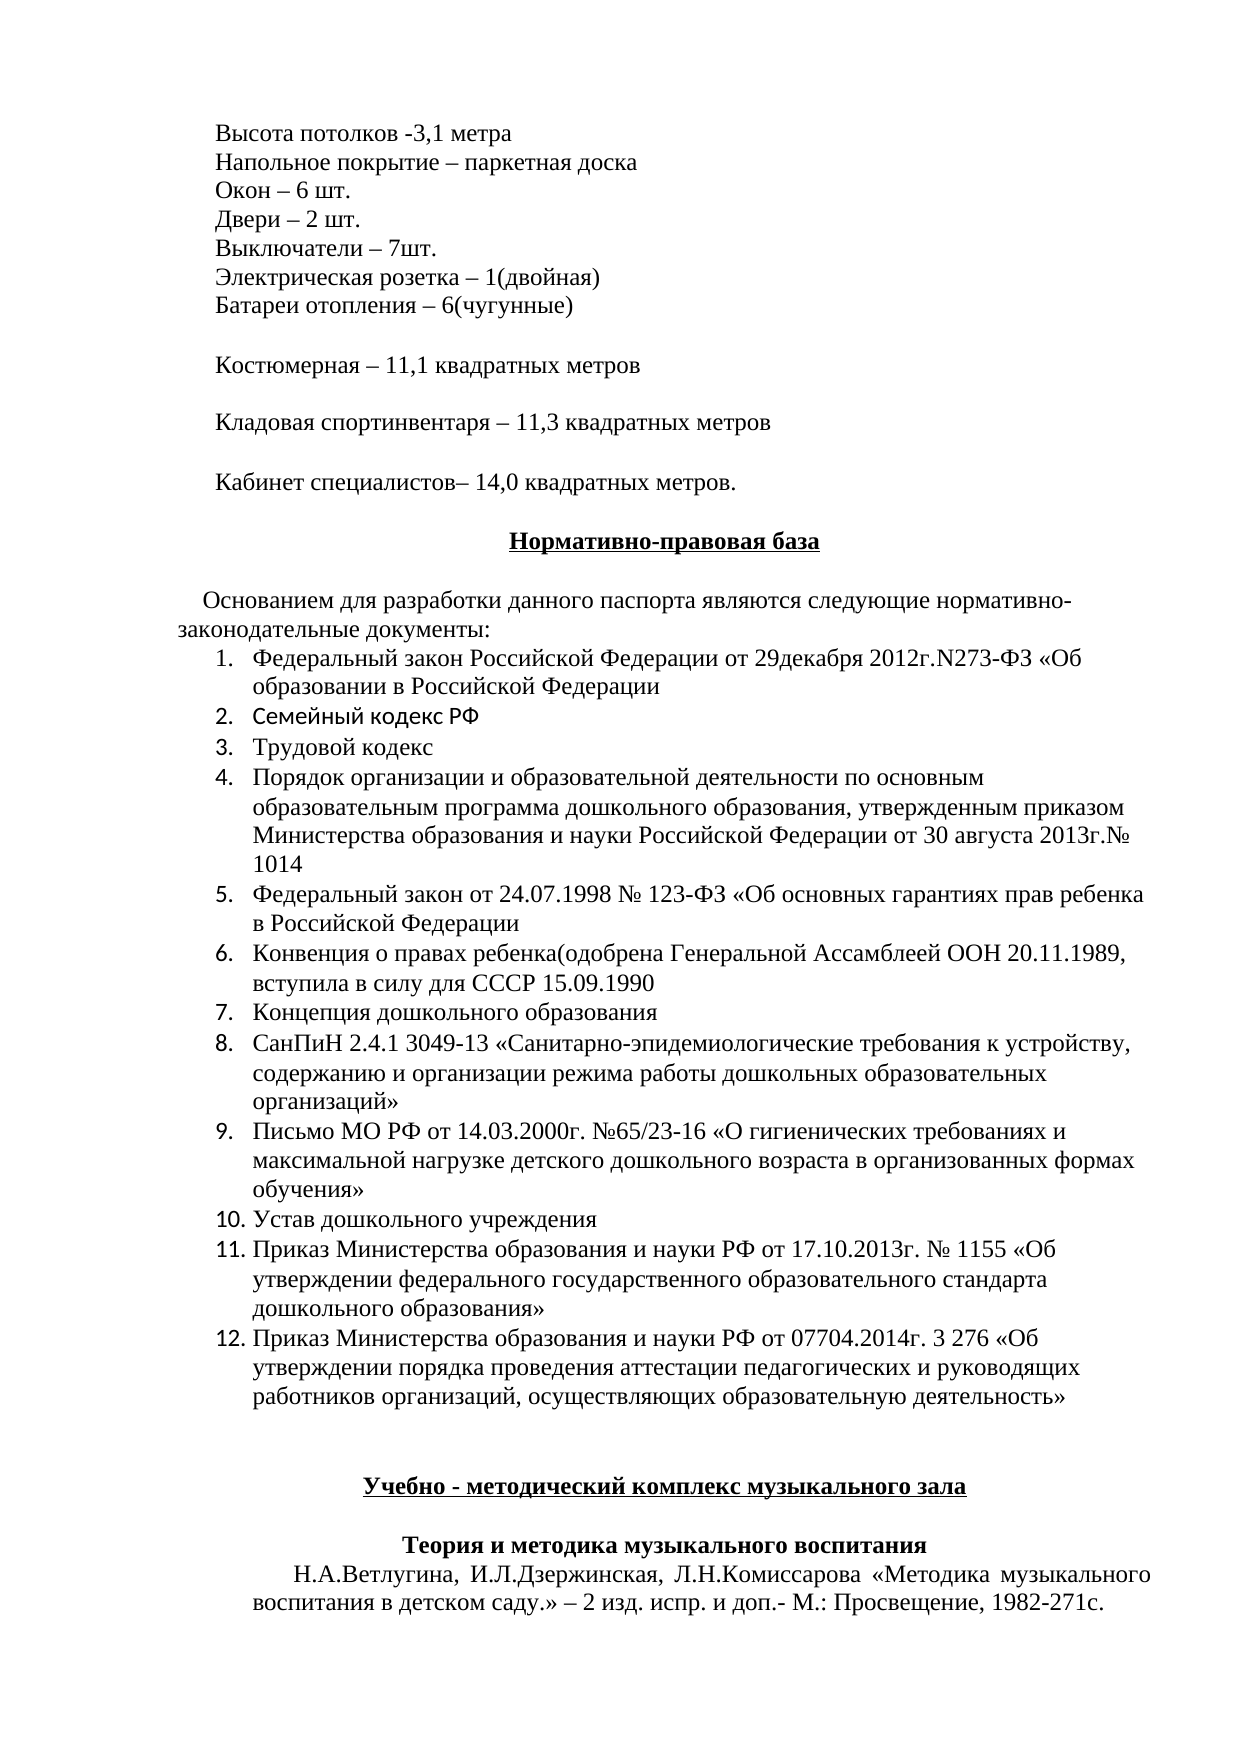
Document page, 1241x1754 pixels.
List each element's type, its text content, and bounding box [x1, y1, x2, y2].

list Трудовой кодекс [215, 731, 1152, 761]
list Письмо МО РФ от 14.03.2000г. №65/23-16 «О гигиенических требованиях и максимальной нагрузке детского дошкольного возраста в организованных формах обучения» [215, 1115, 1152, 1203]
list Кладовая спортинвентаря – 11,3 квадратных метров [215, 407, 1152, 436]
list Двери – 2 шт. [215, 204, 1152, 233]
text Теория и методика музыкального воспитания [177, 1530, 1152, 1559]
list Федеральный закон Российской Федерации от 29декабря 2012г.N273-ФЗ «Об образовании в Российской Федерации [215, 643, 1152, 700]
list Конвенция о правах ребенка(одобрена Генеральной Ассамблеей ООН 20.11.1989, вступила в силу для СССР 15.09.1990 [215, 937, 1152, 997]
list СанПиН 2.4.1 3049-13 «Санитарно-эпидемиологические требования к устройству, содержанию и организации режима работы дошкольных образовательных организаций» [215, 1027, 1152, 1115]
list Федеральный закон от 24.07.1998 № 123-ФЗ «Об основных гарантиях прав ребенка в Российской Федерации [215, 878, 1152, 937]
list Н.А.Ветлугина, И.Л.Дзержинская, Л.Н.Комиссарова «Методика музыкального воспитания в детском саду.» – 2 изд. испр. и доп.- М.: Просвещение, 1982-271с. [177, 1559, 1152, 1616]
list Концепция дошкольного образования [215, 997, 1152, 1027]
list Порядок организации и образовательной деятельности по основным образовательным программа дошкольного образования, утвержденным приказом Министерства образования и науки Российской Федерации от 30 августа 2013г.№ 1014 [215, 761, 1152, 878]
list Костюмерная – 11,1 квадратных метров [215, 350, 1152, 379]
list Окон – 6 шт. [215, 176, 1152, 204]
list Приказ Министерства образования и науки РФ от 17.10.2013г. № 1155 «Об утверждении федерального государственного образовательного стандарта дошкольного образования» [215, 1234, 1152, 1322]
list Устав дошкольного учреждения [215, 1203, 1152, 1234]
list Напольное покрытие – паркетная доска [215, 147, 1152, 176]
list Выключатели – 7шт. [215, 233, 1152, 262]
list Высота потолков -3,1 метра [215, 118, 1152, 147]
list Кабинет специалистов– 14,0 квадратных метров. [215, 467, 1152, 495]
text Учебно - методический комплекс музыкального зала [177, 1471, 1152, 1499]
text Нормативно-правовая база [177, 526, 1152, 555]
list Батареи отопления – 6(чугунные) [215, 291, 1152, 319]
list Приказ Министерства образования и науки РФ от 07704.2014г. 3 276 «Об утверждении порядка проведения аттестации педагогических и руководящих работников организаций, осуществляющих образовательную деятельность» [215, 1322, 1152, 1410]
list Электрическая розетка – 1(двойная) [215, 262, 1152, 291]
text Основанием для разработки данного паспорта являются следующие нормативно-законодательные документы: [177, 585, 1152, 643]
list Семейный кодекс РФ [215, 700, 1152, 731]
